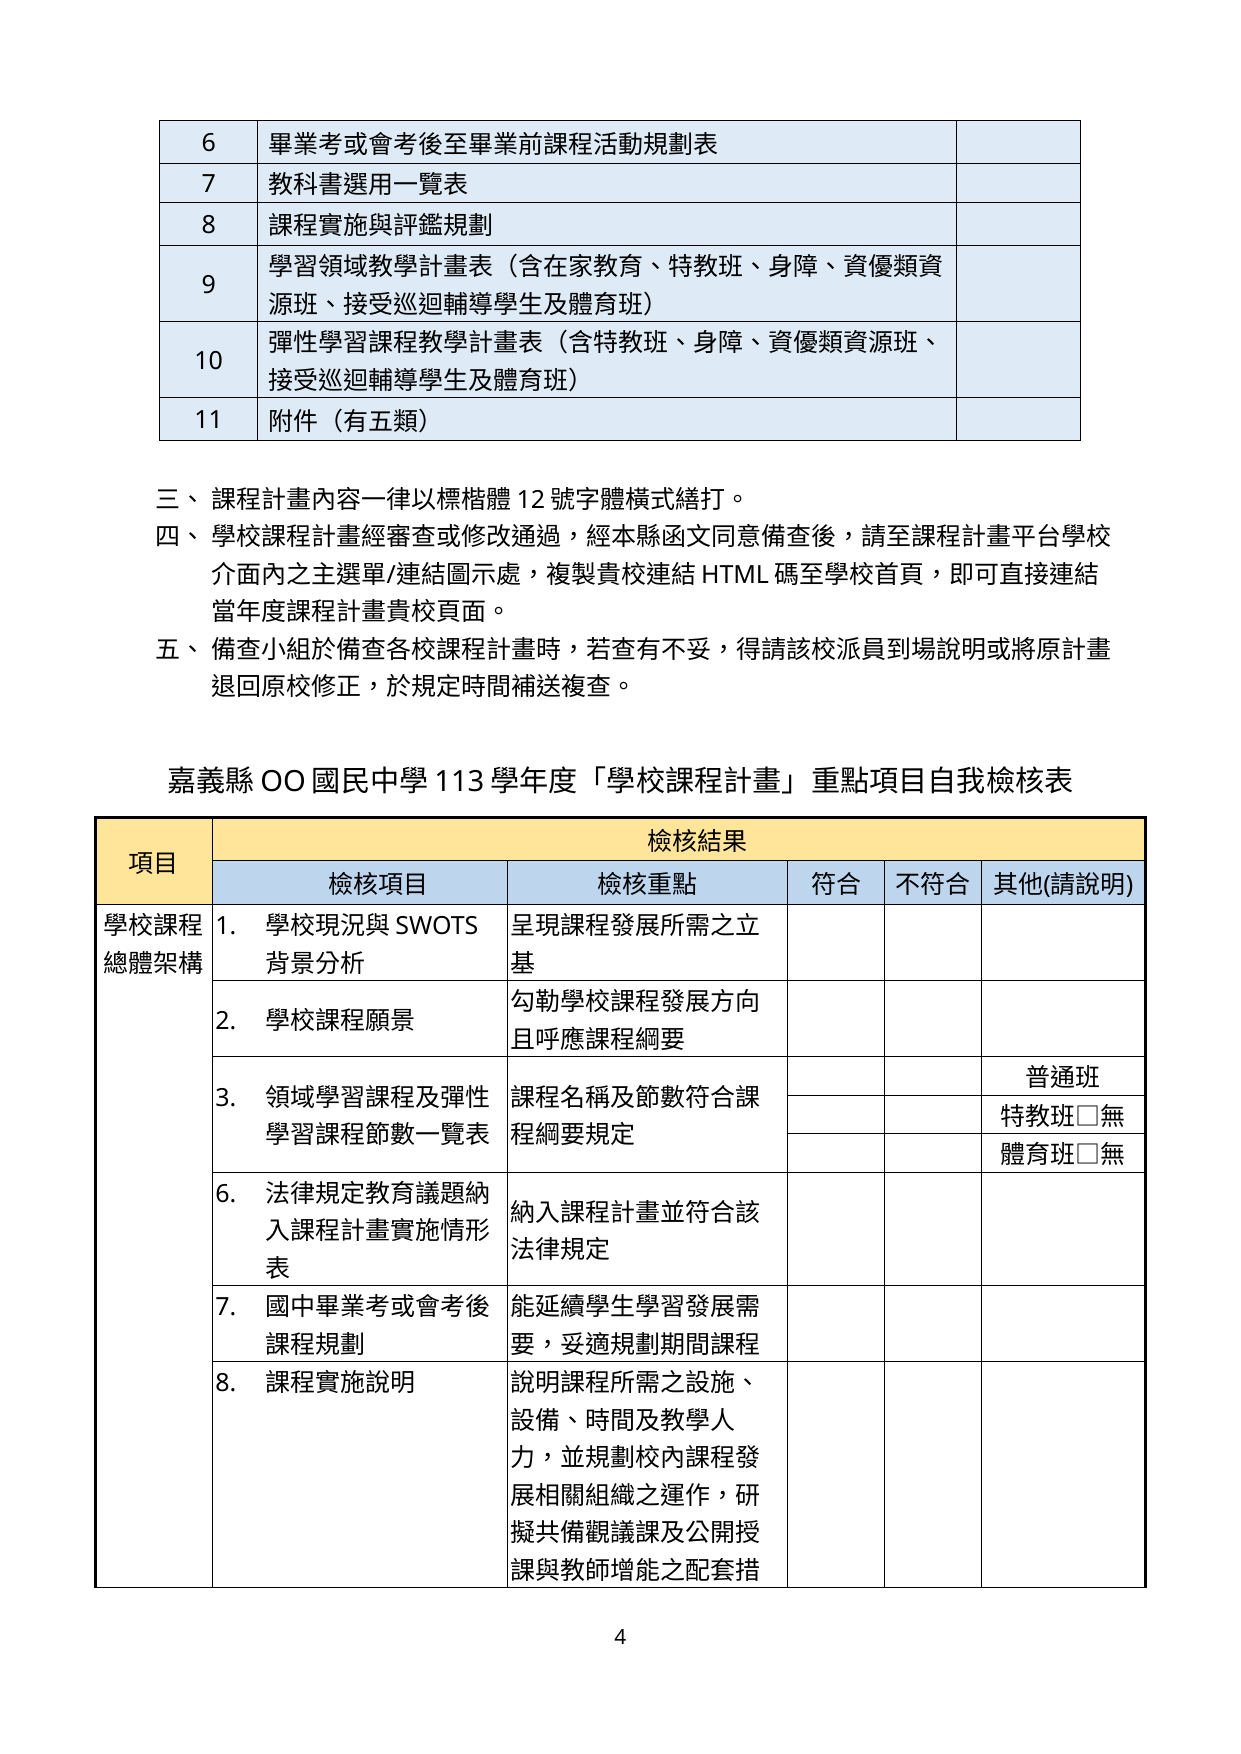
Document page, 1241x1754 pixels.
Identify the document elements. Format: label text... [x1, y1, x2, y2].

table_cell [788, 905, 884, 980]
table_cell 學校現況與SWOTS背景分析 [213, 905, 507, 980]
table_cell [885, 1096, 981, 1133]
table_cell [982, 905, 1144, 980]
table_cell 檢核項目 [213, 861, 507, 904]
list 備查小組於備查各校課程計畫時，若查有不妥，得請該校派員到場說明或將原計畫退回原校修正，於規定時間補送複查。 [155, 629, 1122, 704]
table_cell [885, 1362, 981, 1587]
table_cell 6 [160, 121, 257, 163]
table_cell 特教班□無 [982, 1096, 1144, 1133]
table_header 項目 [97, 819, 212, 904]
text 嘉義縣OO國民中學113學年度「學校課程計畫」重點項目自我檢核表 [118, 741, 1122, 816]
table_header 檢核結果 [213, 819, 1144, 860]
table_cell 體育班□無 [982, 1134, 1144, 1172]
table_cell 9 [160, 246, 257, 321]
table_cell 8 [160, 203, 257, 245]
table_cell 課程名稱及節數符合課 程綱要規定 [508, 1057, 787, 1172]
table_cell 其他(請說明) [982, 861, 1144, 904]
table_cell [885, 905, 981, 980]
table_cell [957, 121, 1080, 163]
table_cell [788, 1057, 884, 1094]
table_cell 納入課程計畫並符合該法律規定 [508, 1173, 787, 1285]
table_cell [885, 1057, 981, 1094]
table_cell [982, 1362, 1144, 1587]
table_cell 學校課程願景 [213, 981, 507, 1056]
table_cell [885, 1286, 981, 1361]
table_cell [885, 1134, 981, 1172]
table_cell 檢核重點 [508, 861, 787, 904]
table_cell [982, 1286, 1144, 1361]
table_cell 彈性學習課程教學計畫表（含特教班、身障、資優類資源班、接受巡迴輔導學生及體育班） [258, 322, 956, 397]
table_cell [982, 981, 1144, 1056]
table_cell [957, 203, 1080, 245]
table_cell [508, 1362, 787, 1587]
table_cell 勾勒學校課程發展方向且呼應課程綱要 [508, 981, 787, 1056]
table_cell 能延續學生學習發展需要，妥適規劃期間課程 [508, 1286, 787, 1361]
table_cell 11 [160, 398, 257, 440]
table_cell [788, 1134, 884, 1172]
table_cell [885, 981, 981, 1056]
table_cell 學校課程 總體架構 [97, 905, 212, 1587]
table_cell 畢業考或會考後至畢業前課程活動規劃表 [258, 121, 956, 163]
table_cell [788, 1286, 884, 1361]
table_cell 10 [160, 322, 257, 397]
table_cell [788, 981, 884, 1056]
table_cell [957, 322, 1080, 397]
table_cell 不符合 [885, 861, 981, 904]
table_cell 國中畢業考或會考後課程規劃 [213, 1286, 507, 1361]
table_cell 普通班 [982, 1057, 1144, 1094]
table_cell 符合 [788, 861, 884, 904]
table_cell [885, 1173, 981, 1285]
table_cell 呈現課程發展所需之立基 [508, 905, 787, 980]
table_cell [788, 1362, 884, 1587]
table_cell 學習領域教學計畫表（含在家教育、特教班、身障、資優類資源班、接受巡迴輔導學生及體育班） [258, 246, 956, 321]
table_cell 7 [160, 164, 257, 202]
list 學校課程計畫經審查或修改通過，經本縣函文同意備查後，請至課程計畫平台學校介面內之主選單/連結圖示處，複製貴校連結HTML碼至學校首頁，即可直接連結當年度課程計畫貴校頁面。 [155, 516, 1122, 629]
table_cell 法律規定教育議題納入課程計畫實施情形表 [213, 1173, 507, 1285]
table_cell [788, 1096, 884, 1133]
table_cell [957, 398, 1080, 440]
table_cell [957, 246, 1080, 321]
table_cell 教科書選用一覽表 [258, 164, 956, 202]
table_cell 領域學習課程及彈性學習課程節數一覽表 [213, 1057, 507, 1172]
table_cell 附件（有五類） [258, 398, 956, 440]
table_cell 課程實施說明 [213, 1362, 507, 1587]
list 課程計畫內容一律以標楷體12號字體橫式繕打。 [155, 479, 1122, 516]
table_cell [788, 1173, 884, 1285]
table_cell 課程實施與評鑑規劃 [258, 203, 956, 245]
table_cell [982, 1173, 1144, 1285]
table_cell [957, 164, 1080, 202]
